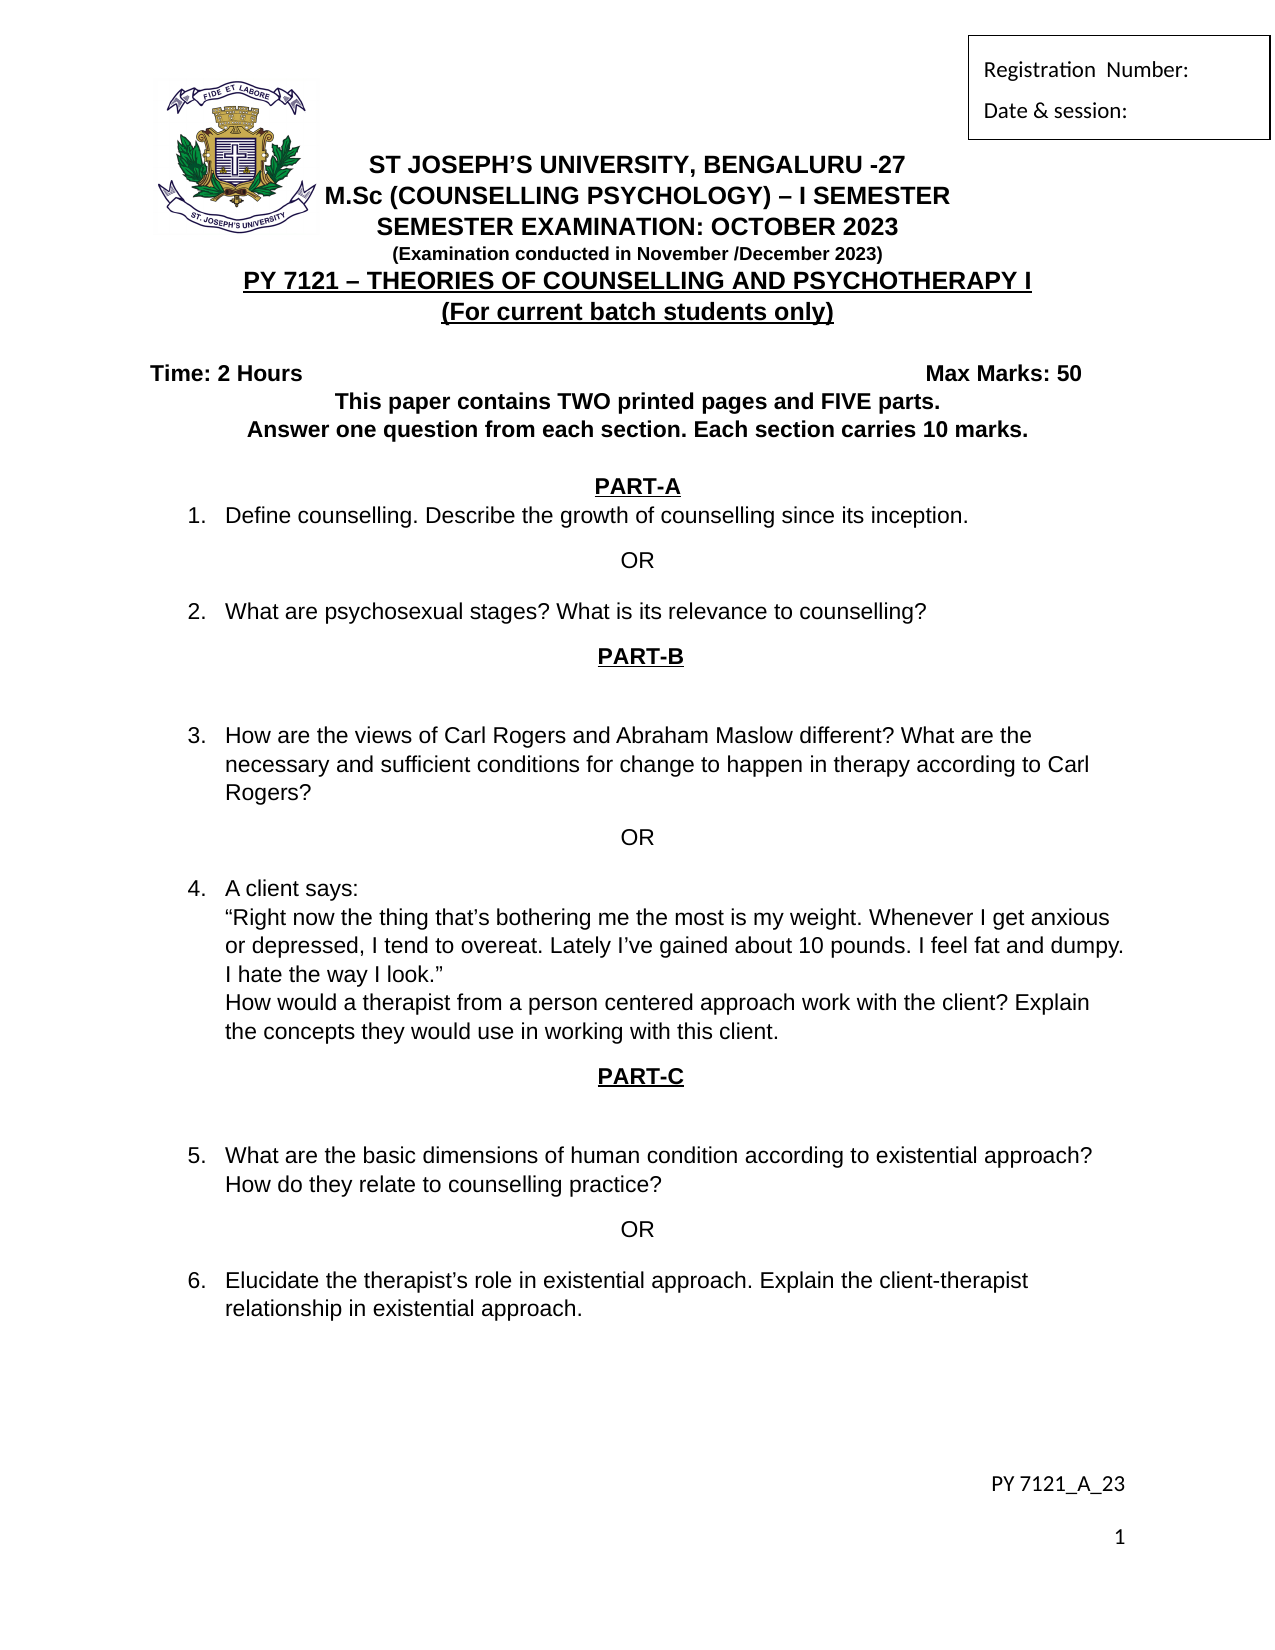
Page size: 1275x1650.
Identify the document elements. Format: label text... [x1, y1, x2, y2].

text Answer one question from each section. Each section carries 10 marks. [150, 416, 1125, 443]
text ST JOSEPH’S UNIVERSITY, BENGALURU -27 [150, 150, 1125, 179]
list Elucidate the therapist’s role in existential approach. Explain the client-therapist relationship in existential approach. [187, 1267, 1125, 1322]
text PART-B [150, 643, 1125, 669]
text OR [150, 547, 1125, 573]
list How are the views of Carl Rogers and Abraham Maslow different? What are the necessary and sufficient conditions for change to happen in therapy according to Carl Rogers? [187, 722, 1125, 806]
list A client says: “Right now the thing that’s bothering me the most is my weight. Whenever I get anxious or depressed, I tend to overeat. Lately I’ve gained about 10 pounds. I feel fat and dumpy. I hate the way I look.” How would a therapist from a person centered approach work with the client? Explain the concepts they would use in working with this client. [187, 875, 1125, 1044]
text PY 7121 – THEORIES OF COUNSELLING AND PSYCHOTHERAPY I [150, 266, 1125, 295]
text PART-C [150, 1063, 1125, 1089]
text OR [150, 1216, 1125, 1242]
list What are the basic dimensions of human condition according to existential approach? How do they relate to counselling practice? [187, 1142, 1125, 1197]
text SEMESTER EXAMINATION: OCTOBER 2023 [150, 212, 1125, 241]
text M.Sc (COUNSELLING PSYCHOLOGY) – I SEMESTER [150, 181, 1125, 210]
text (Examination conducted in November /December 2023) [150, 243, 1125, 265]
text PART-A [150, 473, 1125, 499]
list What are psychosexual stages? What is its relevance to counselling? [187, 598, 1125, 624]
text This paper contains TWO printed pages and FIVE parts. [150, 388, 1125, 414]
text (For current batch students only) [150, 297, 1125, 326]
text Time: 2 Hours Max Marks: 50 [150, 359, 1125, 386]
text OR [150, 824, 1125, 851]
list Define counselling. Describe the growth of counselling since its inception. [187, 502, 1125, 528]
picture [153, 78, 320, 150]
